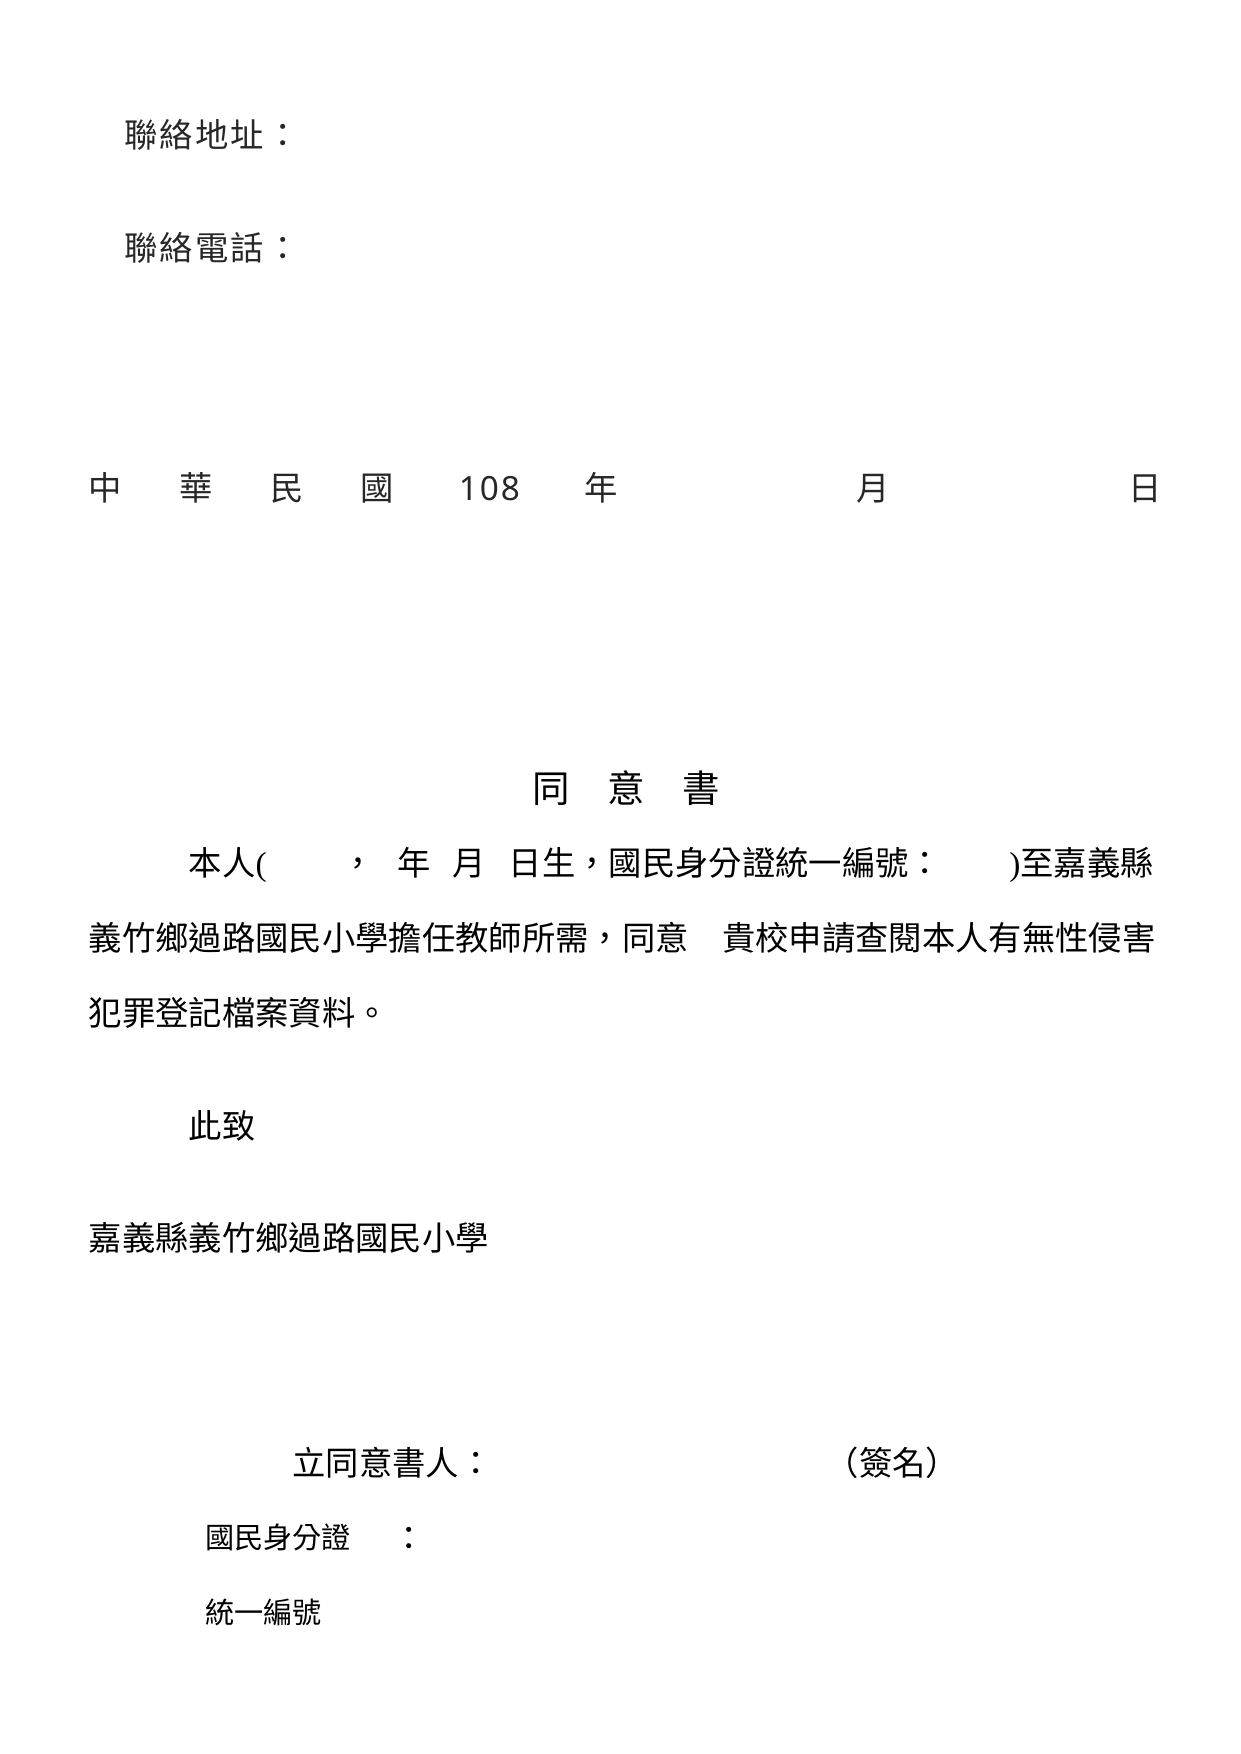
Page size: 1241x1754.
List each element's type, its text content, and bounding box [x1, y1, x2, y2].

text 此致 [89, 1086, 1162, 1161]
text 本人( ， 年 月 日生，國民身分證統一編號： )至嘉義縣義竹鄉過路國民小學擔任教師所需，同意 貴校申請查閱本人有無性侵害犯罪登記檔案資料。 [89, 824, 1162, 1049]
text 同 意 書 [89, 749, 1162, 824]
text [89, 95, 1162, 283]
table_header ： [381, 1499, 960, 1649]
text 嘉義縣義竹鄉過路國民小學 [89, 1199, 1162, 1274]
table_header 國民身分證 統一編號 [194, 1499, 381, 1649]
text 立同意書人： （簽名） [89, 1424, 1162, 1499]
text 中華民國108年 月 日 [89, 449, 1162, 524]
